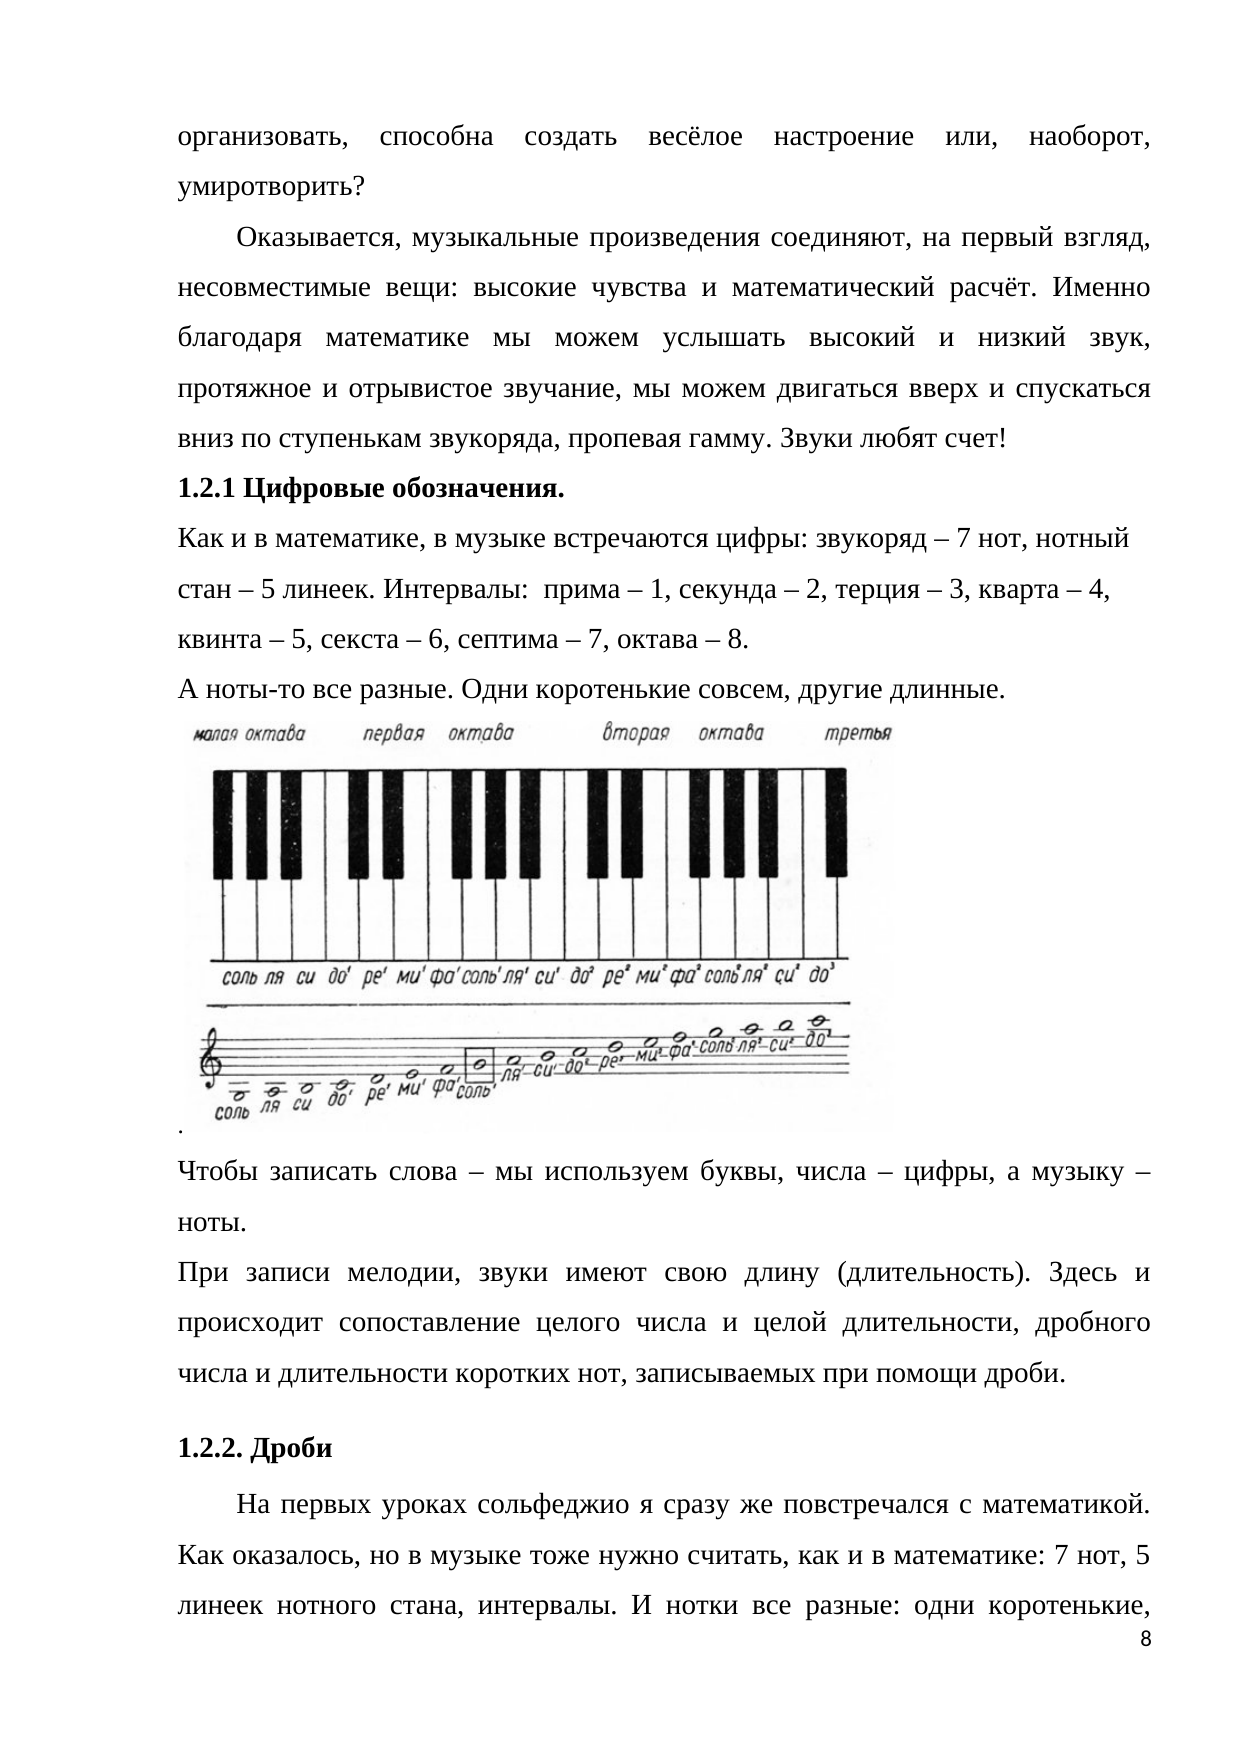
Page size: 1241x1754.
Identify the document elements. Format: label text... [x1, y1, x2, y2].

text Оказывается, музыкальные произведения соединяют, на первый взгляд, несовместимые вещи: высокие чувства и математический расчёт. Именно благодаря математике мы можем услышать высокий и низкий звук, протяжное и отрывистое звучание, мы можем двигаться вверх и спускаться вниз по ступенькам звукоряда, пропевая гамму. Звуки любят счет! [177, 219, 1152, 453]
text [177, 118, 1152, 202]
text А ноты-то все разные. Одни коротенькие совсем, другие длинные. [177, 672, 1152, 705]
picture [183, 721, 896, 1134]
text 1.2.1 Цифровые обозначения. [177, 470, 1152, 504]
text При записи мелодии, звуки имеют свою длину (длительность). Здесь и происходит сопоставление целого числа и целой длительности, дробного числа и длительности коротких нот, записываемых при помощи дроби. [177, 1254, 1152, 1388]
text Как и в математике, в музыке встречаются цифры: звукоряд – 7 нот, нотный стан – 5 линеек. Интервалы: прима – 1, секунда – 2, терция – 3, кварта – 4, квинта – 5, секста – 6, септима – 7, октава – 8. [177, 521, 1152, 655]
text Чтобы записать слова – мы используем буквы, числа – цифры, а музыку – ноты. [177, 1153, 1152, 1237]
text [177, 1487, 1152, 1621]
text 1.2.2. Дроби [177, 1430, 1152, 1463]
